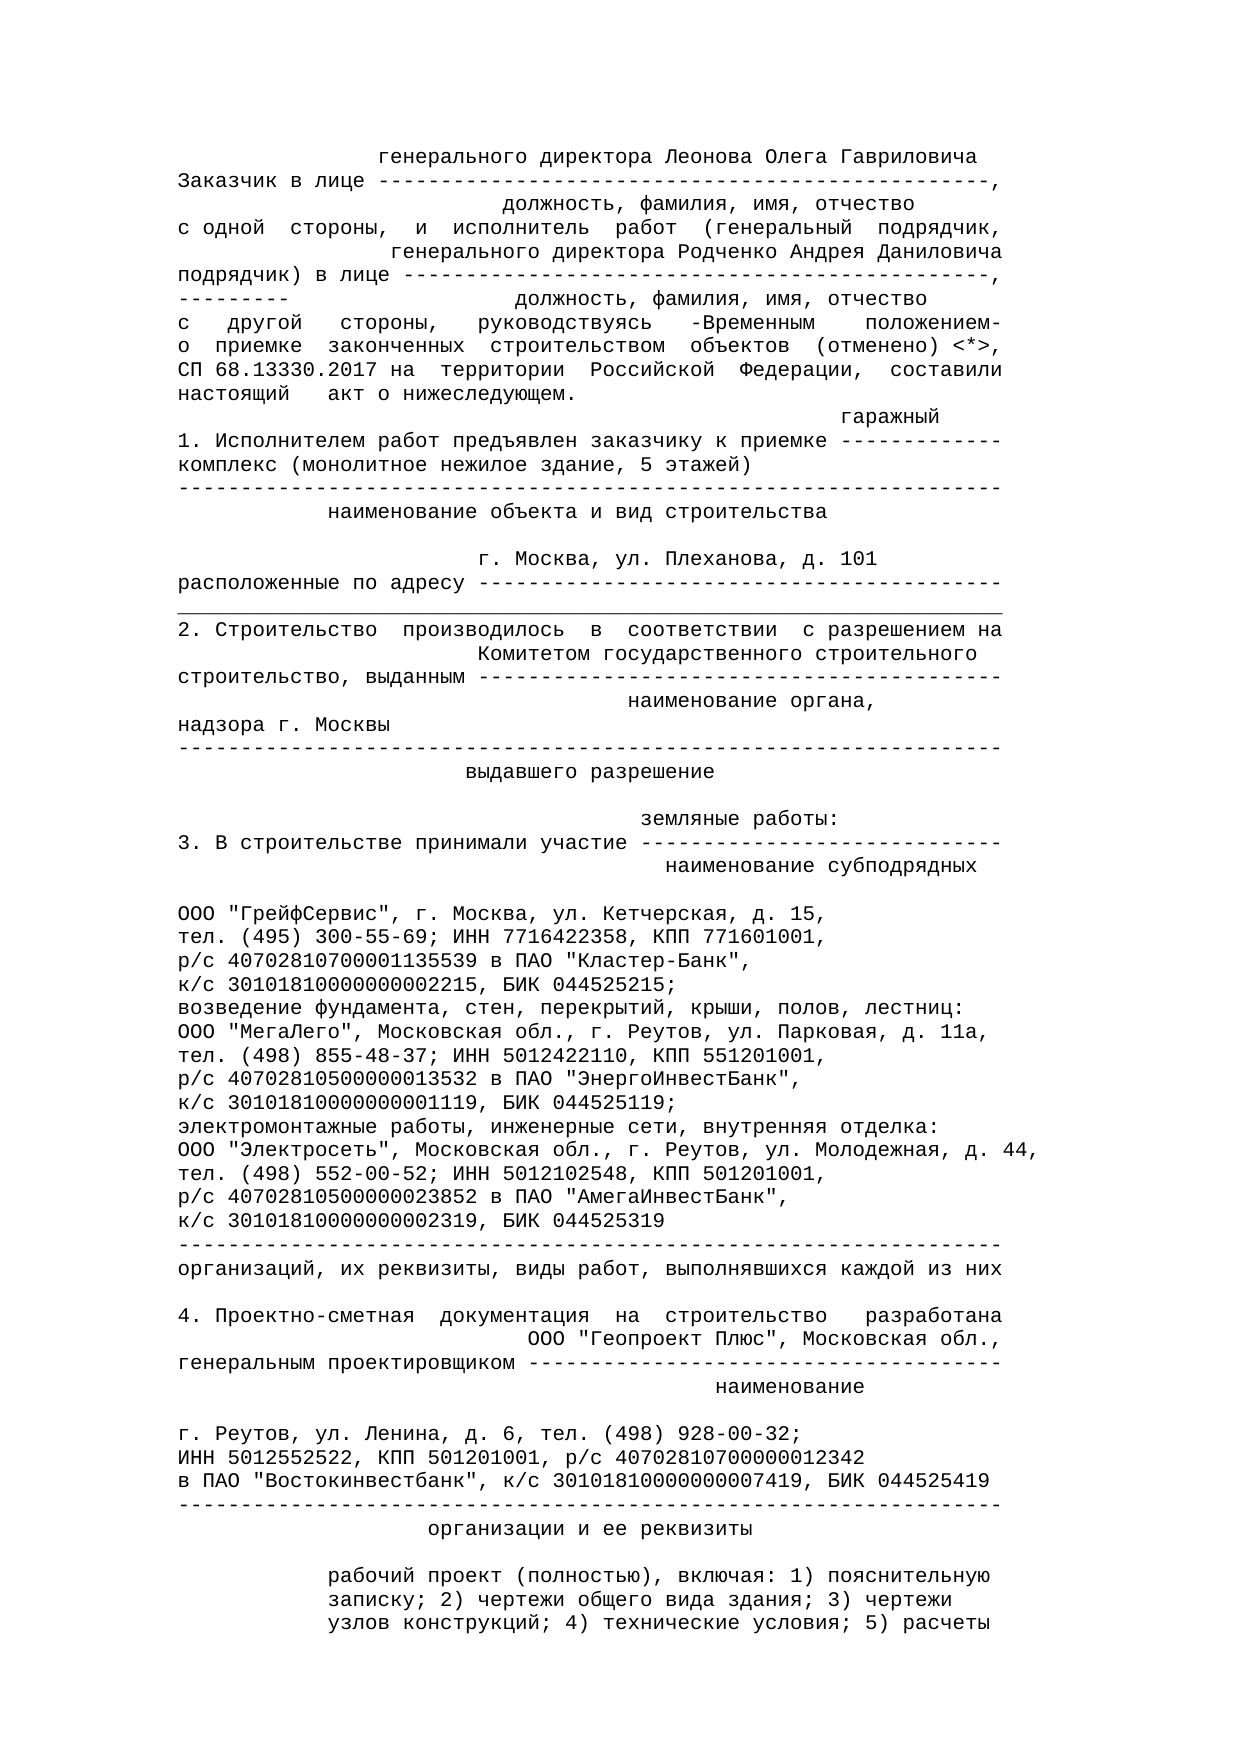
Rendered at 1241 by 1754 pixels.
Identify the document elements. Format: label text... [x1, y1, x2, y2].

text 2. Строительство производилось в соответствии с разрешением на [177, 619, 1152, 643]
text р/с 40702810500000023852 в ПАО "АмегаИнвестБанк", [177, 1187, 1152, 1210]
text к/с 30101810000000002215, БИК 044525215; [177, 974, 1152, 997]
text к/с 30101810000000002319, БИК 044525319 [177, 1210, 1152, 1234]
text 1. Исполнителем работ предъявлен заказчику к приемке ------------- [177, 430, 1152, 453]
text возведение фундамента, стен, перекрытий, крыши, полов, лестниц: [177, 997, 1152, 1021]
text настоящий акт о нижеследующем. [177, 383, 1152, 406]
text рабочий проект (полностью), включая: 1) пояснительную [177, 1565, 1152, 1588]
text тел. (495) 300-55-69; ИНН 7716422358, КПП 771601001, [177, 926, 1152, 950]
text наименование [177, 1376, 1152, 1399]
text организаций, их реквизиты, виды работ, выполнявшихся каждой из них [177, 1257, 1152, 1281]
text организации и ее реквизиты [177, 1518, 1152, 1541]
text ------------------------------------------------------------------ [177, 737, 1152, 761]
text земляные работы: [177, 808, 1152, 832]
text комплекс (монолитное нежилое здание, 5 этажей) [177, 453, 1152, 477]
text строительство, выданным ------------------------------------------ [177, 666, 1152, 690]
text Комитетом государственного строительного [177, 643, 1152, 666]
text подрядчик) в лице -----------------------------------------------, [177, 264, 1152, 288]
text 3. В строительстве принимали участие ----------------------------- [177, 832, 1152, 856]
text р/с 40702810700001135539 в ПАО "Кластер-Банк", [177, 950, 1152, 974]
text с одной стороны, и исполнитель работ (генеральный подрядчик, [177, 217, 1152, 241]
text записку; 2) чертежи общего вида здания; 3) чертежи [177, 1588, 1152, 1612]
text г. Москва, ул. Плеханова, д. 101 [177, 548, 1152, 572]
text с другой стороны, руководствуясь -Временным положением- [177, 312, 1152, 335]
text __________________________________________________________________ [177, 595, 1152, 619]
text ООО "Геопроект Плюс", Московская обл., [177, 1328, 1152, 1352]
text генеральным проектировщиком -------------------------------------- [177, 1352, 1152, 1376]
text должность, фамилия, имя, отчество [177, 193, 1152, 217]
text о приемке законченных строительством объектов (отменено) <*>, [177, 335, 1152, 359]
text ООО "Электросеть", Московская обл., г. Реутов, ул. Молодежная, д. 44, [177, 1139, 1152, 1163]
text узлов конструкций; 4) технические условия; 5) расчеты [177, 1612, 1152, 1636]
text наименование субподрядных [177, 856, 1152, 879]
text наименование объекта и вид строительства [177, 501, 1152, 524]
text СП 68.13330.2017 на территории Российской Федерации, составили [177, 359, 1152, 383]
text Заказчик в лице -------------------------------------------------, [177, 170, 1152, 193]
text электромонтажные работы, инженерные сети, внутренняя отделка: [177, 1116, 1152, 1139]
text наименование органа, [177, 690, 1152, 714]
text ИНН 5012552522, КПП 501201001, р/с 40702810700000012342 [177, 1447, 1152, 1470]
text генерального директора Родченко Андрея Даниловича [177, 241, 1152, 264]
text в ПАО "Востокинвестбанк", к/с 30101810000000007419, БИК 044525419 [177, 1470, 1152, 1494]
text тел. (498) 855-48-37; ИНН 5012422110, КПП 551201001, [177, 1045, 1152, 1068]
text г. Реутов, ул. Ленина, д. 6, тел. (498) 928-00-32; [177, 1423, 1152, 1447]
text 4. Проектно-сметная документация на строительство разработана [177, 1305, 1152, 1328]
text гаражный [177, 406, 1152, 430]
text --------- должность, фамилия, имя, отчество [177, 288, 1152, 312]
text к/с 30101810000000001119, БИК 044525119; [177, 1092, 1152, 1116]
text р/с 40702810500000013532 в ПАО "ЭнергоИнвестБанк", [177, 1068, 1152, 1092]
text надзора г. Москвы [177, 714, 1152, 737]
text ------------------------------------------------------------------ [177, 477, 1152, 501]
text тел. (498) 552-00-52; ИНН 5012102548, КПП 501201001, [177, 1163, 1152, 1187]
text ------------------------------------------------------------------ [177, 1494, 1152, 1518]
text ООО "МегаЛего", Московская обл., г. Реутов, ул. Парковая, д. 11а, [177, 1021, 1152, 1045]
text ООО "ГрейфСервис", г. Москва, ул. Кетчерская, д. 15, [177, 903, 1152, 926]
text расположенные по адресу ------------------------------------------ [177, 572, 1152, 595]
text выдавшего разрешение [177, 761, 1152, 784]
text ------------------------------------------------------------------ [177, 1234, 1152, 1257]
text генерального директора Леонова Олега Гавриловича [177, 146, 1152, 170]
